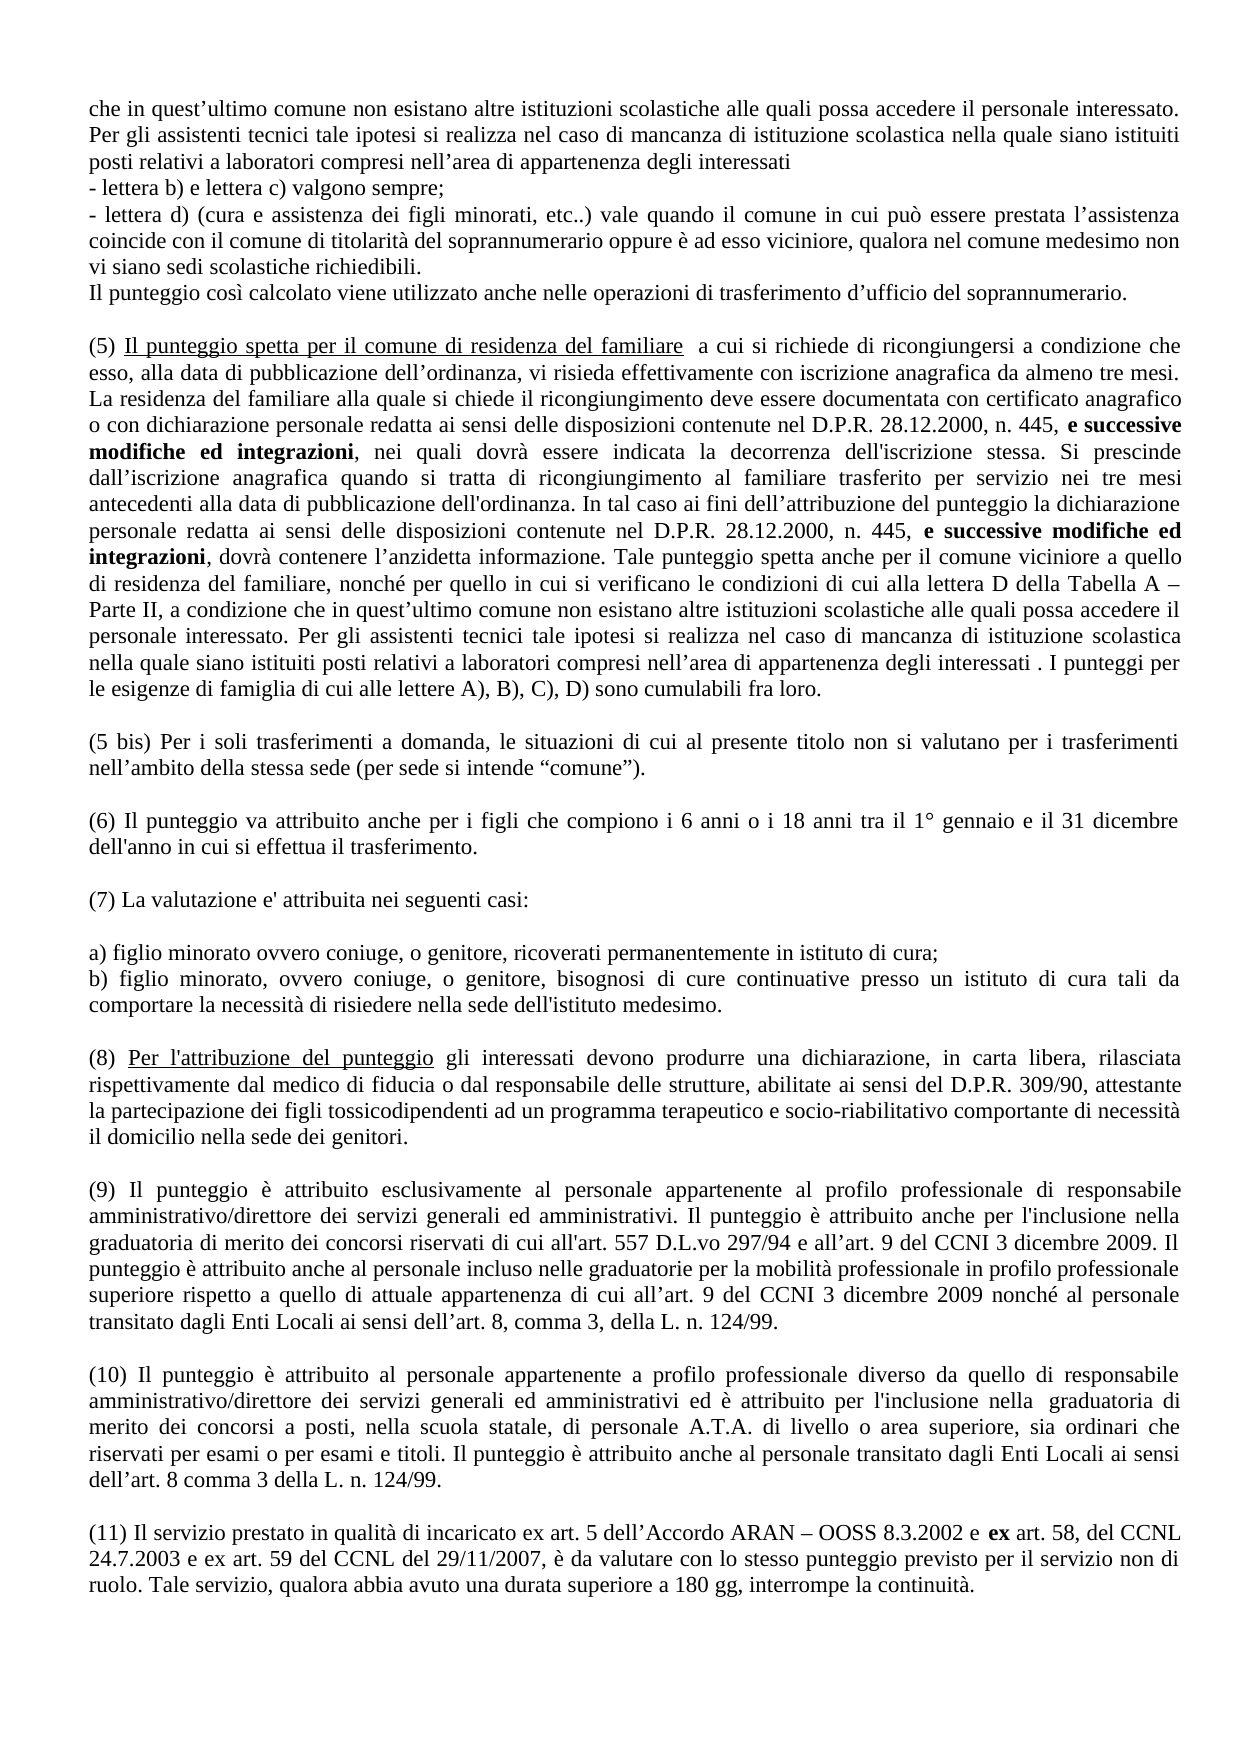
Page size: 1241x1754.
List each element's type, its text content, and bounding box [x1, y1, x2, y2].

text che in quest’ultimo comune non esistano altre istituzioni scolastiche alle quali possa accedere il personale interessato. Per gli assistenti tecnici tale ipotesi si realizza nel caso di mancanza di istituzione scolastica nella quale siano istituiti posti relativi a laboratori compresi nell’area di appartenenza degli interessati [89, 95, 1182, 174]
list Il servizio prestato in qualità di incaricato ex art. 5 dell’Accordo ARAN – OOSS 8.3.2002 e ex art. 58, del CCNL 24.7.2003 e ex art. 59 del CCNL del 29/11/2007, è da valutare con lo stesso punteggio previsto per il servizio non di ruolo. Tale servizio, qualora abbia avuto una durata superiore a 180 gg, interrompe la continuità. [89, 1519, 1182, 1598]
list Il punteggio va attribuito anche per i figli che compiono i 6 anni o i 18 anni tra il 1° gennaio e il 31 dicembre dell'anno in cui si effettua il trasferimento. [89, 807, 1181, 859]
list La valutazione e' attribuita nei seguenti casi: [89, 886, 1198, 912]
list Per l'attribuzione del punteggio gli interessati devono produrre una dichiarazione, in carta libera, rilasciata rispettivamente dal medico di fiducia o dal responsabile delle strutture, abilitate ai sensi del D.P.R. 309/90, attestante la partecipazione dei figli tossicodipendenti ad un programma terapeutico e socio-riabilitativo comportante di necessità il domicilio nella sede dei genitori. [89, 1044, 1182, 1150]
list lettera b) e lettera c) valgono sempre; [89, 174, 1198, 201]
text (5 bis) Per i soli trasferimenti a domanda, le situazioni di cui al presente titolo non si valutano per i trasferimenti nell’ambito della stessa sede (per sede si intende “comune”). [89, 728, 1181, 781]
list Il punteggio spetta per il comune di residenza del familiare a cui si richiede di ricongiungersi a condizione che esso, alla data di pubblicazione dell’ordinanza, vi risieda effettivamente con iscrizione anagrafica da almeno tre mesi. La residenza del familiare alla quale si chiede il ricongiungimento deve essere documentata con certificato anagrafico o con dichiarazione personale redatta ai sensi delle disposizioni contenute nel D.P.R. 28.12.2000, n. 445, e successive modifiche ed integrazioni, nei quali dovrà essere indicata la decorrenza dell'iscrizione stessa. Si prescinde dall’iscrizione anagrafica quando si tratta di ricongiungimento al familiare trasferito per servizio nei tre mesi antecedenti alla data di pubblicazione dell'ordinanza. In tal caso ai fini dell’attribuzione del punteggio la dichiarazione personale redatta ai sensi delle disposizioni contenute nel D.P.R. 28.12.2000, n. 445, e successive modifiche ed integrazioni, dovrà contenere l’anzidetta informazione. Tale punteggio spetta anche per il comune viciniore a quello di residenza del familiare, nonché per quello in cui si verificano le condizioni di cui alla lettera D della Tabella A – Parte II, a condizione che in quest’ultimo comune non esistano altre istituzioni scolastiche alle quali possa accedere il personale interessato. Per gli assistenti tecnici tale ipotesi si realizza nel caso di mancanza di istituzione scolastica nella quale siano istituiti posti relativi a laboratori compresi nell’area di appartenenza degli interessati . I punteggi per le esigenze di famiglia di cui alle lettere A), B), C), D) sono cumulabili fra loro. [89, 332, 1182, 701]
list figlio minorato, ovvero coniuge, o genitore, bisognosi di cure continuative presso un istituto di cura tali da comportare la necessità di risiedere nella sede dell'istituto medesimo. [89, 965, 1181, 1018]
list figlio minorato ovvero coniuge, o genitore, ricoverati permanentemente in istituto di cura; [89, 939, 1198, 965]
text Il punteggio così calcolato viene utilizzato anche nelle operazioni di trasferimento d’ufficio del soprannumerario. [89, 280, 1198, 306]
list Il punteggio è attribuito al personale appartenente a profilo professionale diverso da quello di responsabile amministrativo/direttore dei servizi generali ed amministrativi ed è attribuito per l'inclusione nella graduatoria di merito dei concorsi a posti, nella scuola statale, di personale A.T.A. di livello o area superiore, sia ordinari che riservati per esami o per esami e titoli. Il punteggio è attribuito anche al personale transitato dagli Enti Locali ai sensi dell’art. 8 comma 3 della L. n. 124/99. [89, 1361, 1181, 1492]
list lettera d) (cura e assistenza dei figli minorati, etc..) vale quando il comune in cui può essere prestata l’assistenza coincide con il comune di titolarità del soprannumerario oppure è ad esso viciniore, qualora nel comune medesimo non vi siano sedi scolastiche richiedibili. [89, 201, 1182, 280]
list Il punteggio è attribuito esclusivamente al personale appartenente al profilo professionale di responsabile amministrativo/direttore dei servizi generali ed amministrativi. Il punteggio è attribuito anche per l'inclusione nella graduatoria di merito dei concorsi riservati di cui all'art. 557 D.L.vo 297/94 e all’art. 9 del CCNI 3 dicembre 2009. Il punteggio è attribuito anche al personale incluso nelle graduatorie per la mobilità professionale in profilo professionale superiore rispetto a quello di attuale appartenenza di cui all’art. 9 del CCNI 3 dicembre 2009 nonché al personale transitato dagli Enti Locali ai sensi dell’art. 8, comma 3, della L. n. 124/99. [89, 1176, 1182, 1334]
